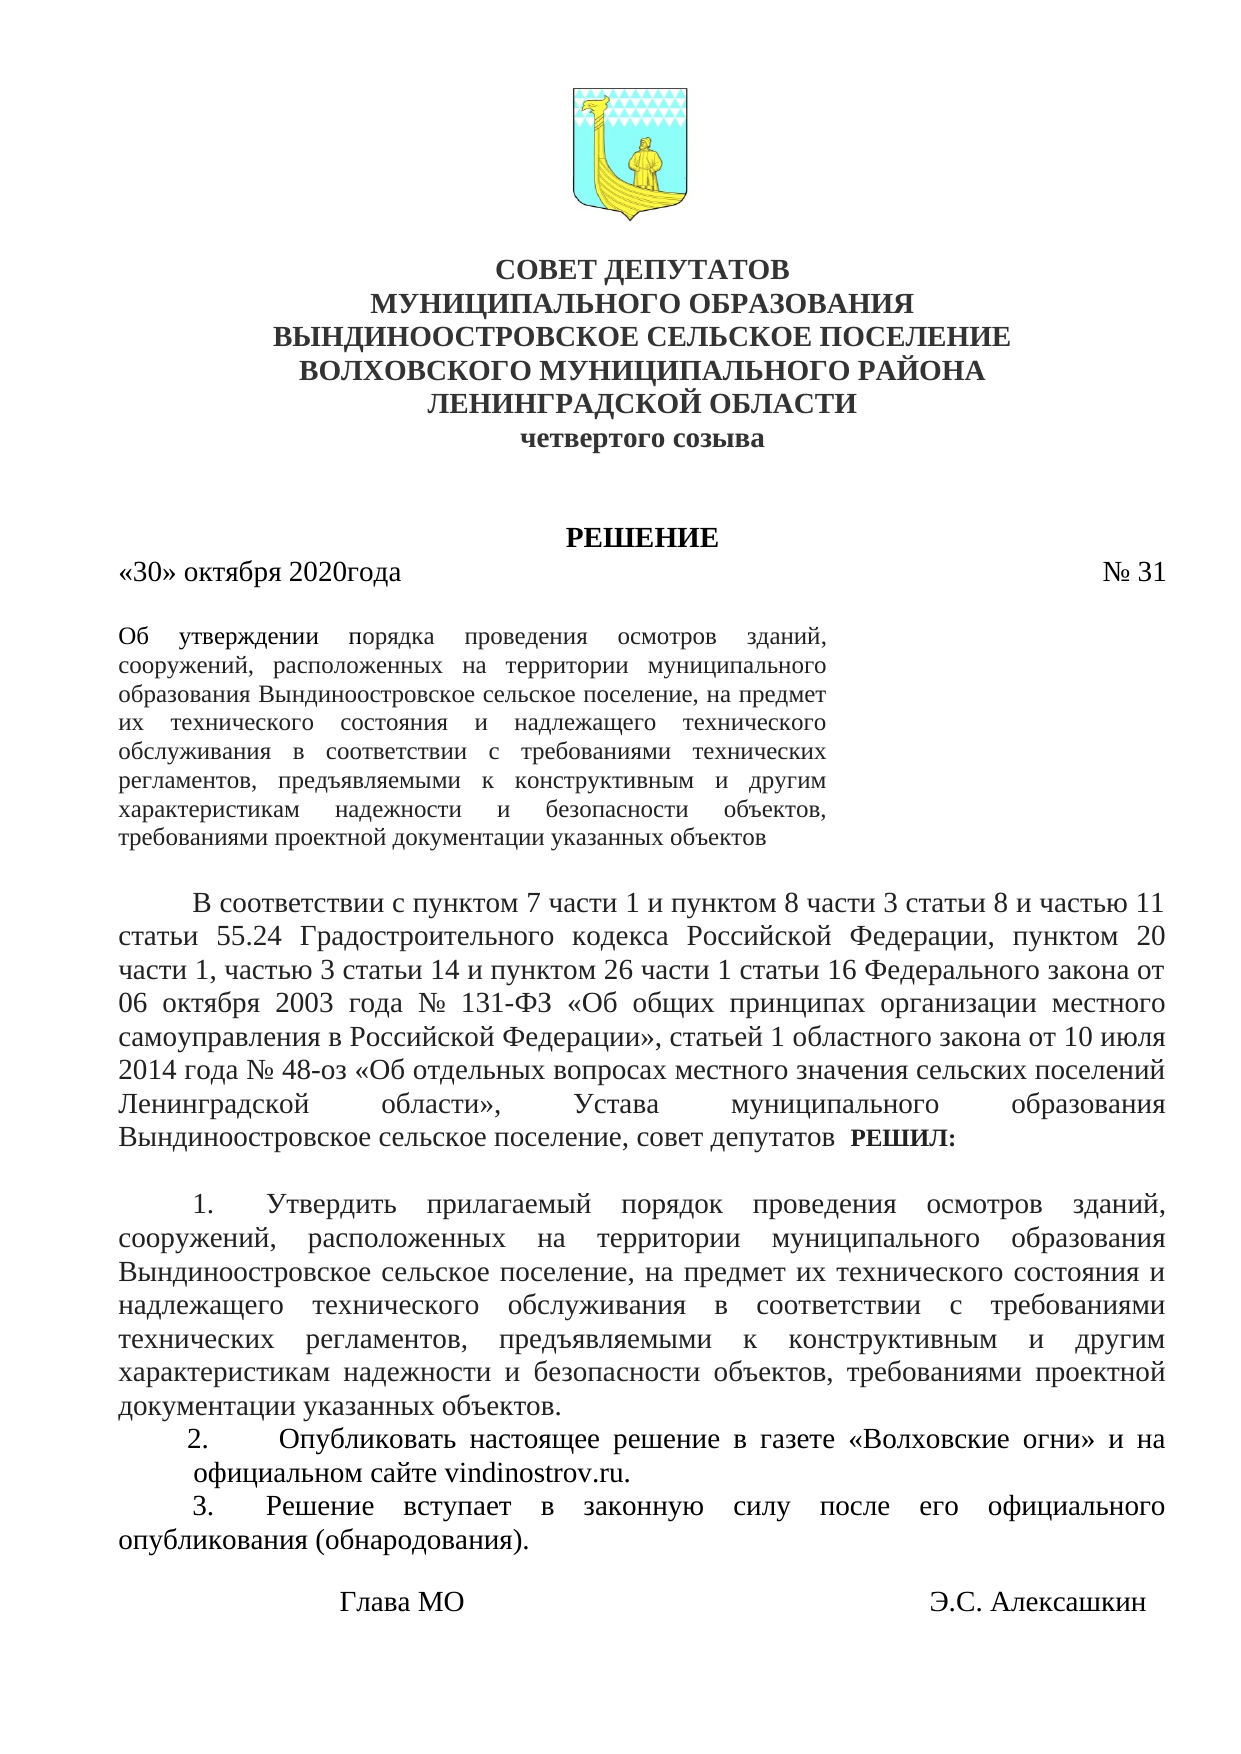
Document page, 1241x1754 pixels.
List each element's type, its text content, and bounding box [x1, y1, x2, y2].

text Глава МО Э.С. Алексашкин [118, 1584, 1167, 1617]
list Решение вступает в законную силу после его официального опубликования (обнародования). [118, 1488, 1167, 1556]
table_header № 31 [642, 554, 1178, 621]
text ЛЕНИНГРАДСКОЙ ОБЛАСТИ [118, 386, 1167, 420]
list Опубликовать настоящее решение в газете «Волховские огни» и на официальном сайте vindinostrov.ru. [187, 1421, 1167, 1488]
text Об утверждении порядка проведения осмотров зданий, сооружений, расположенных на территории муниципального образования Вындиноостровское сельское поселение, на предмет их технического состояния и надлежащего технического обслуживания в соответствии с требованиями технических регламентов, предъявляемыми к конструктивным и другим характеристикам надежности и безопасности объектов, требованиями проектной документации указанных объектов [118, 621, 827, 851]
table_header «30» октября 2020года [107, 554, 642, 621]
text ВОЛХОВСКОГО МУНИЦИПАЛЬНОГО РАЙОНА [118, 353, 1167, 386]
picture [564, 80, 696, 227]
text МУНИЦИПАЛЬНОГО ОБРАЗОВАНИЯ [118, 286, 1167, 319]
text четвертого созыва [118, 420, 1167, 453]
text В соответствии с пунктом 7 части 1 и пунктом 8 части 3 статьи 8 и частью 11 статьи 55.24 Градостроительного кодекса Российской Федерации, пунктом 20 части 1, частью 3 статьи 14 и пунктом 26 части 1 статьи 16 Федерального закона от 06 октября 2003 года № 131-ФЗ «Об общих принципах организации местного самоуправления в Российской Федерации», статьей 1 областного закона от 10 июля 2014 года № 48-оз «Об отдельных вопросах местного значения сельских поселений Ленинградской области», Устава муниципального образования Вындиноостровское сельское поселение, совет депутатов РЕШИЛ: [118, 885, 1167, 1153]
text РЕШЕНИЕ [118, 521, 1167, 554]
text ВЫНДИНООСТРОВСКОЕ СЕЛЬСКОЕ ПОСЕЛЕНИЕ [118, 319, 1167, 353]
list Утвердить прилагаемый порядок проведения осмотров зданий, сооружений, расположенных на территории муниципального образования Вындиноостровское сельское поселение, на предмет их технического состояния и надлежащего технического обслуживания в соответствии с требованиями технических регламентов, предъявляемыми к конструктивным и другим характеристикам надежности и безопасности объектов, требованиями проектной документации указанных объектов. [118, 1187, 1167, 1421]
text СОВЕТ ДЕПУТАТОВ [118, 252, 1167, 286]
